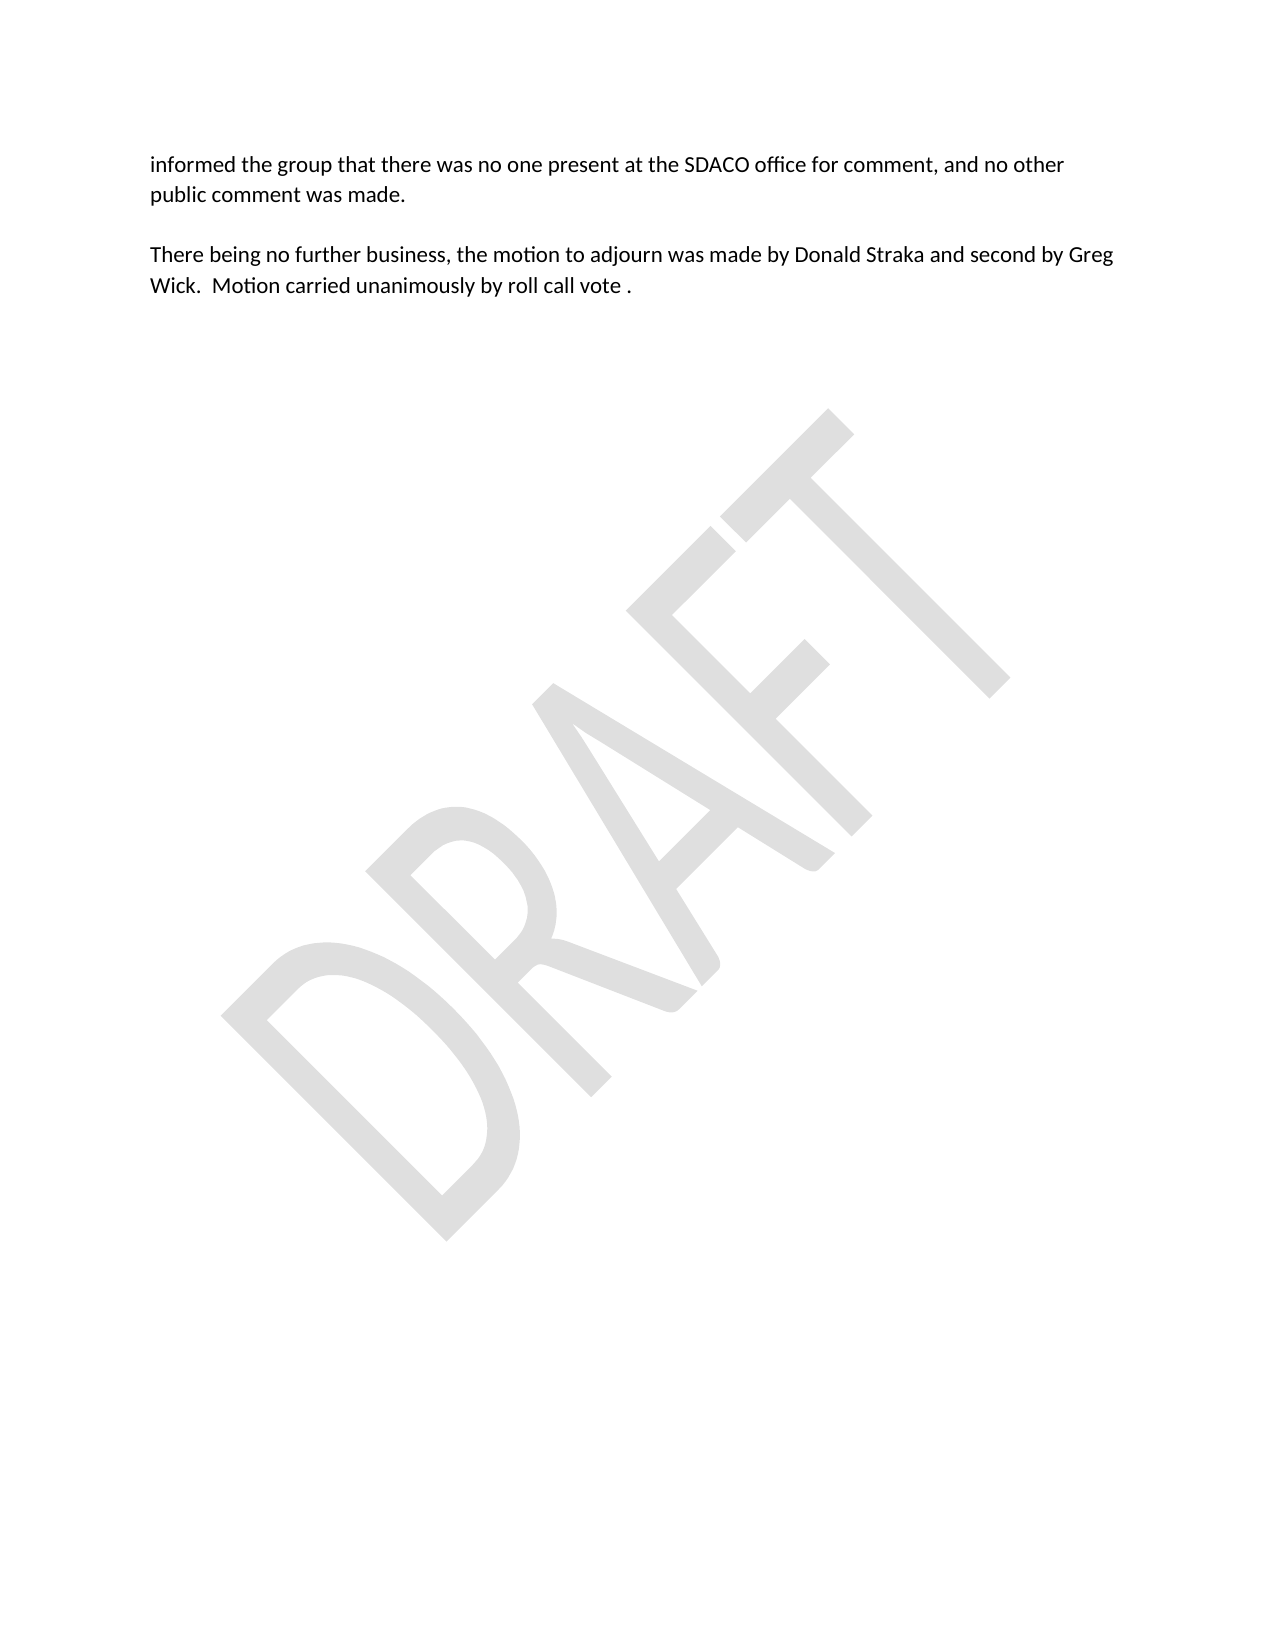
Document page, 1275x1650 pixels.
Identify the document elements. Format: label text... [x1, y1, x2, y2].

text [150, 150, 1125, 208]
text There being no further business, the motion to adjourn was made by Donald Straka and second by Greg Wick. Motion carried unanimously by roll call vote . [150, 241, 1125, 299]
